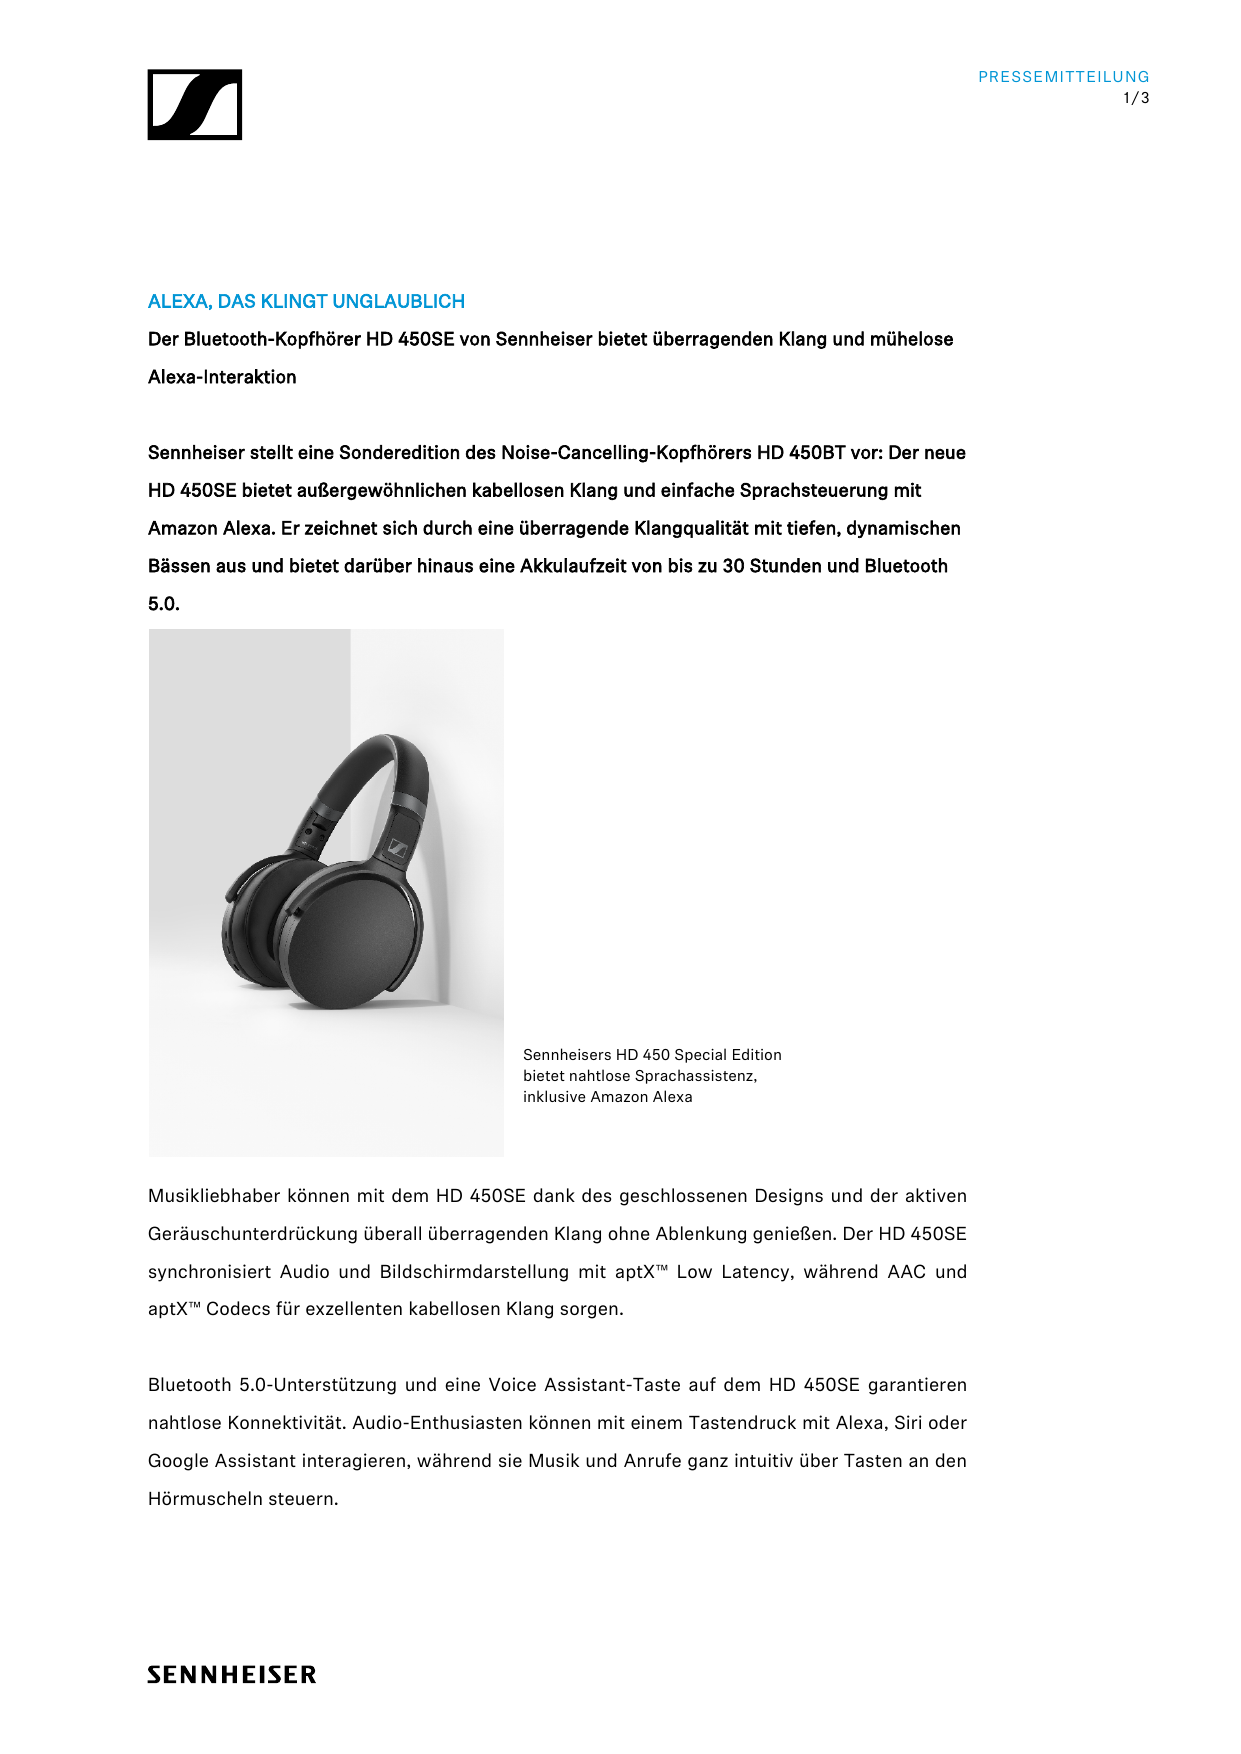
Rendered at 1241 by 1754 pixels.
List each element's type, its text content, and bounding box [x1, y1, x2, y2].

text bietet nahtlose Sprachassistenz, [504, 1064, 968, 1085]
text Sennheisers HD 450 Special Edition [504, 1043, 968, 1064]
text Sennheiser stellt eine Sonderedition des Noise-Cancelling-Kopfhörers HD 450BT vor: Der neue HD 450SE bietet außergewöhnlichen kabellosen Klang und einfache Sprachsteuerung mit Amazon Alexa. Er zeichnet sich durch eine überragende Klangqualität mit tiefen, dynamischen Bässen aus und bietet darüber hinaus eine Akkulaufzeit von bis zu 30 Stunden und Bluetooth 5.0. [148, 438, 968, 614]
text inklusive Amazon Alexa [504, 1085, 968, 1106]
text Der Bluetooth-Kopfhörer HD 450SE von Sennheiser bietet überragenden Klang und mühelose Alexa-Interaktion [148, 325, 968, 388]
text Bluetooth 5.0-Unterstützung und eine Voice Assistant-Taste auf dem HD 450SE garantieren nahtlose Konnektivität. Audio-Enthusiasten können mit einem Tastendruck mit Alexa, Siri oder Google Assistant interagieren, während sie Musik und Anrufe ganz intuitiv über Tasten an den Hörmuscheln steuern. [148, 1371, 968, 1509]
text Musikliebhaber können mit dem HD 450SE dank des geschlossenen Designs und der aktiven Geräuschunterdrückung überall überragenden Klang ohne Ablenkung genießen. Der HD 450SE synchronisiert Audio und Bildschirmdarstellung mit aptX™ Low Latency, während AAC und aptX™ Codecs für exzellenten kabellosen Klang sorgen. [148, 1182, 968, 1321]
text ALEXA, DAS KLINGT UNGLAUBLICH [148, 287, 968, 312]
picture [147, 629, 504, 1155]
